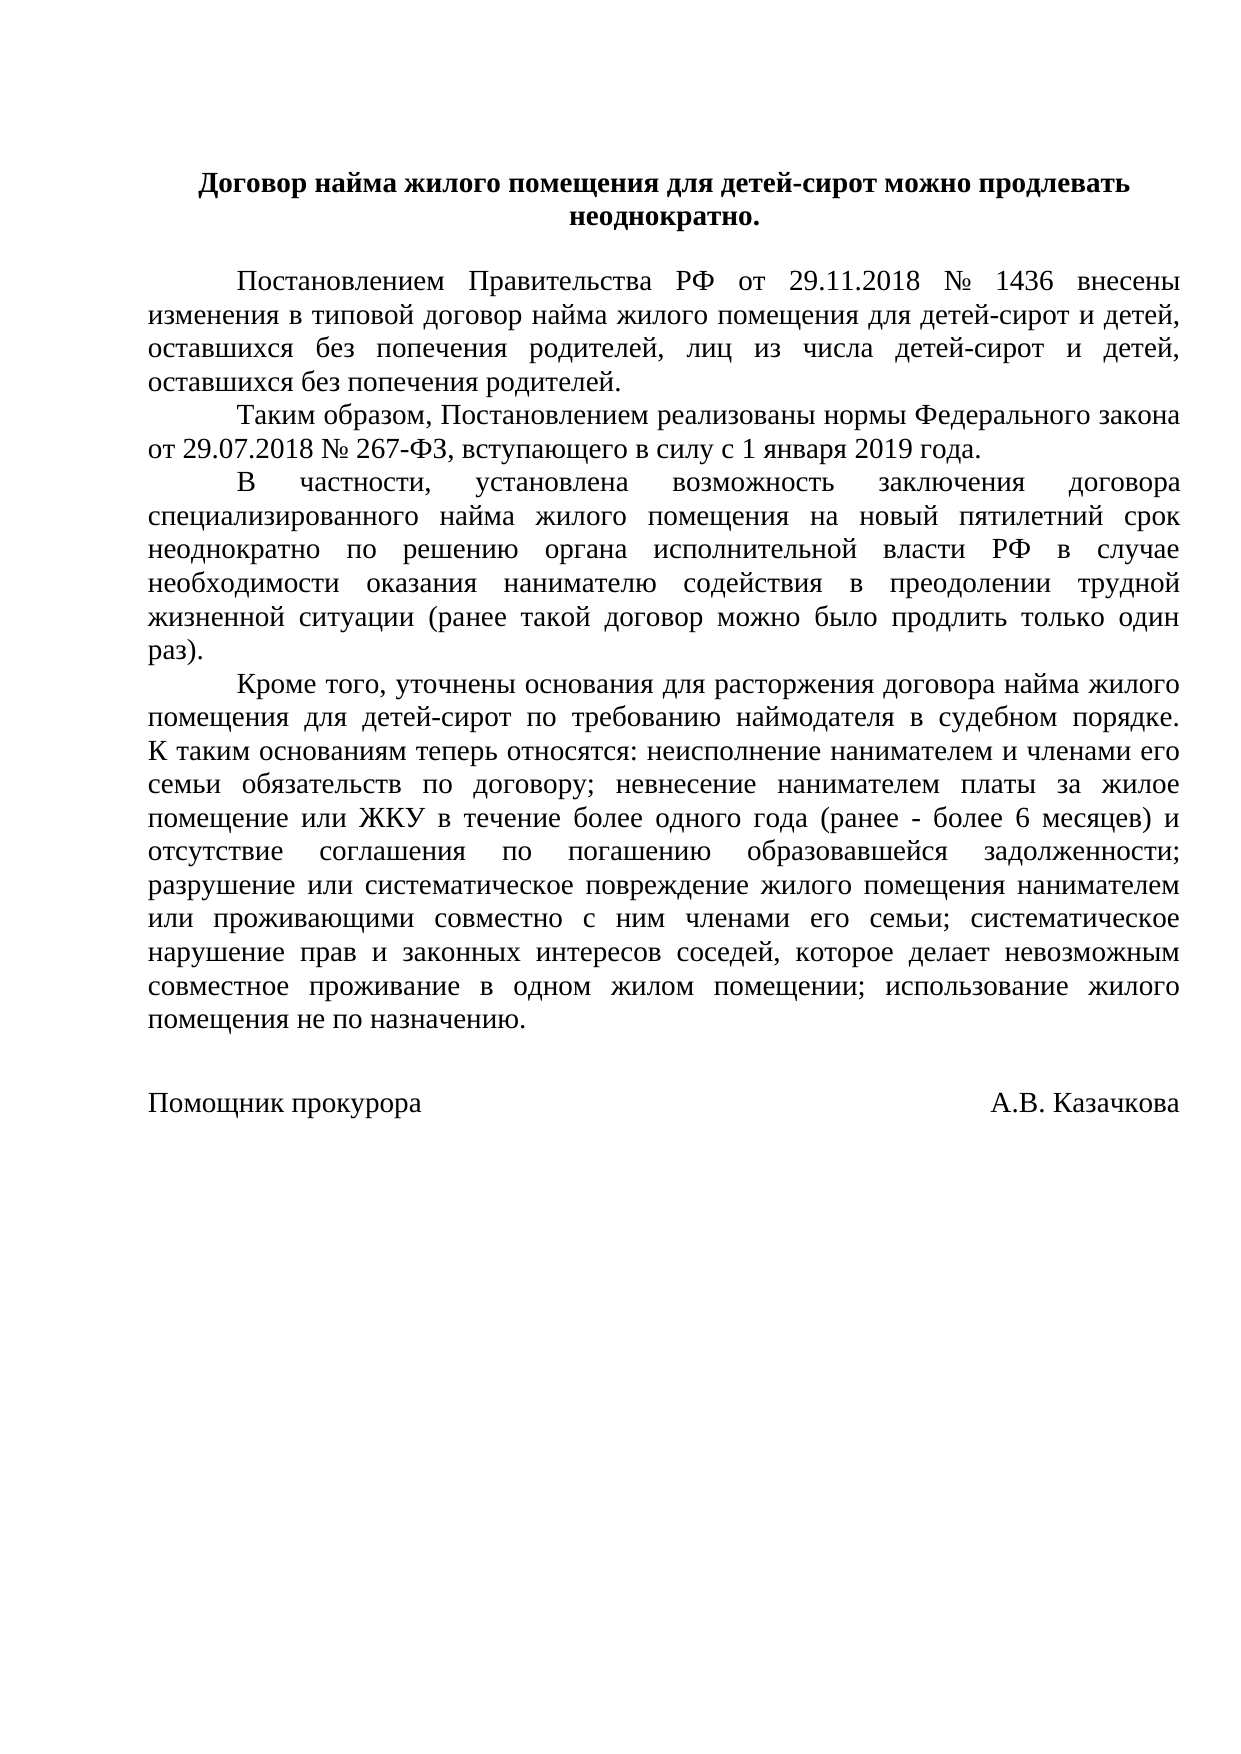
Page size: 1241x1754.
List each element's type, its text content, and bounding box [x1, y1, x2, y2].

text В частности, установлена возможность заключения договора специализированного найма жилого помещения на новый пятилетний срок неоднократно по решению органа исполнительной власти РФ в случае необходимости оказания нанимателю содействия в преодолении трудной жизненной ситуации (ранее такой договор можно было продлить только один раз). [148, 464, 1181, 666]
text Таким образом, Постановлением реализованы нормы Федерального закона от 29.07.2018 № 267-ФЗ, вступающего в силу с 1 января 2019 года. [148, 397, 1181, 464]
text Кроме того, уточнены основания для расторжения договора найма жилого помещения для детей-сирот по требованию наймодателя в судебном порядке. К таким основаниям теперь относятся: неисполнение нанимателем и членами его семьи обязательств по договору; невнесение нанимателем платы за жилое помещение или ЖКУ в течение более одного года (ранее - более 6 месяцев) и отсутствие соглашения по погашению образовавшейся задолженности; разрушение или систематическое повреждение жилого помещения нанимателем или проживающими совместно с ним членами его семьи; систематическое нарушение прав и законных интересов соседей, которое делает невозможным совместное проживание в одном жилом помещении; использование жилого помещения не по назначению. [148, 666, 1181, 1035]
text Договор найма жилого помещения для детей-сирот можно продлевать неоднократно. [148, 165, 1181, 232]
text Постановлением Правительства РФ от 29.11.2018 № 1436 внесены изменения в типовой договор найма жилого помещения для детей-сирот и детей, оставшихся без попечения родителей, лиц из числа детей-сирот и детей, оставшихся без попечения родителей. [148, 263, 1181, 397]
text Помощник прокурора А.В. Казачкова [148, 1085, 1181, 1118]
